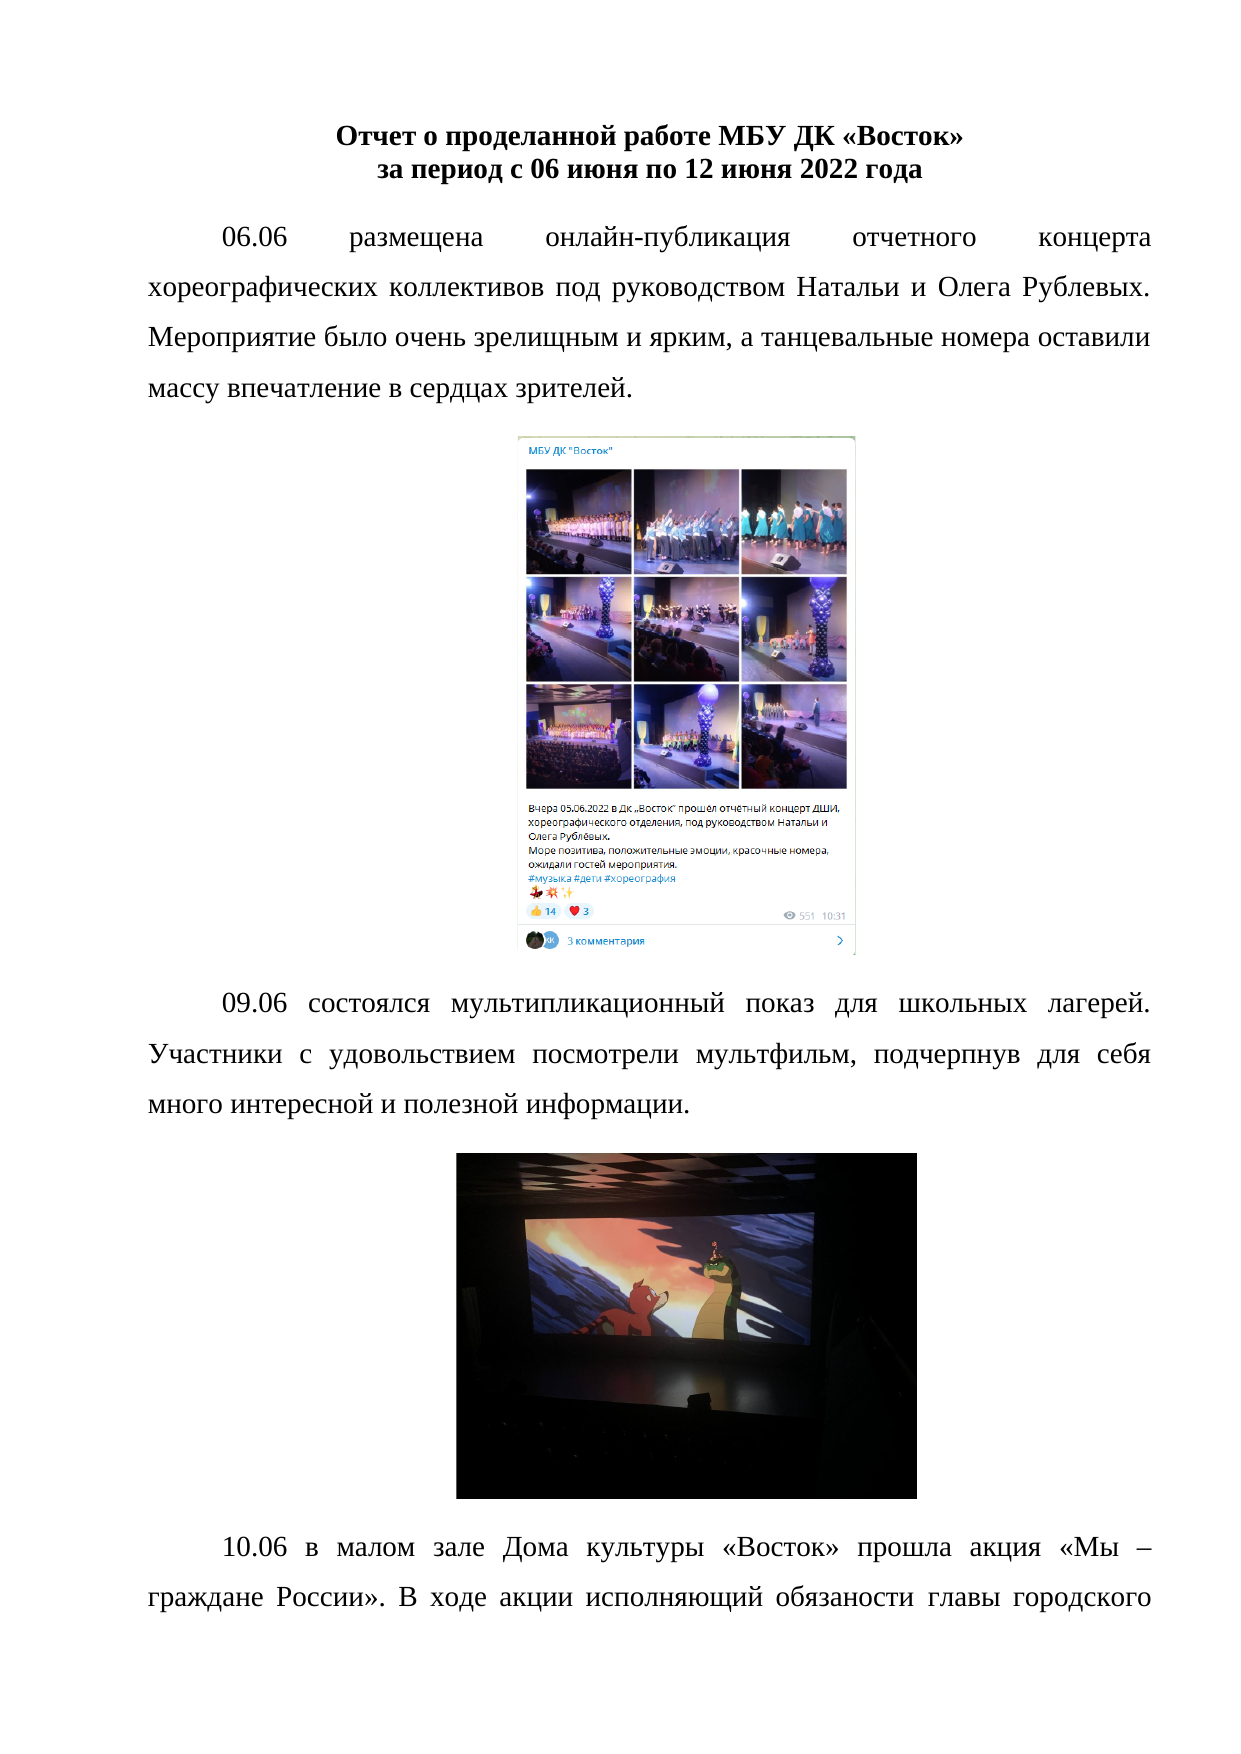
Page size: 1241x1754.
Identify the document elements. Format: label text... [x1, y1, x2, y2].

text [148, 1529, 1152, 1613]
text 09.06 состоялся мультипликационный показ для школьных лагерей. Участники с удовольствием посмотрели мультфильм, подчерпнув для себя много интересной и полезной информации. [148, 986, 1152, 1120]
text за период с 06 июня по 12 июня 2022 года [148, 152, 1152, 185]
picture [517, 436, 856, 955]
picture [456, 1153, 917, 1499]
text Отчет о проделанной работе МБУ ДК «Восток» [148, 118, 1152, 152]
text 06.06 размещена онлайн-публикация отчетного концерта хореографических коллективов под руководством Натальи и Олега Рублевых. Мероприятие было очень зрелищным и ярким, а танцевальные номера оставили массу впечатление в сердцах зрителей. [148, 219, 1152, 403]
